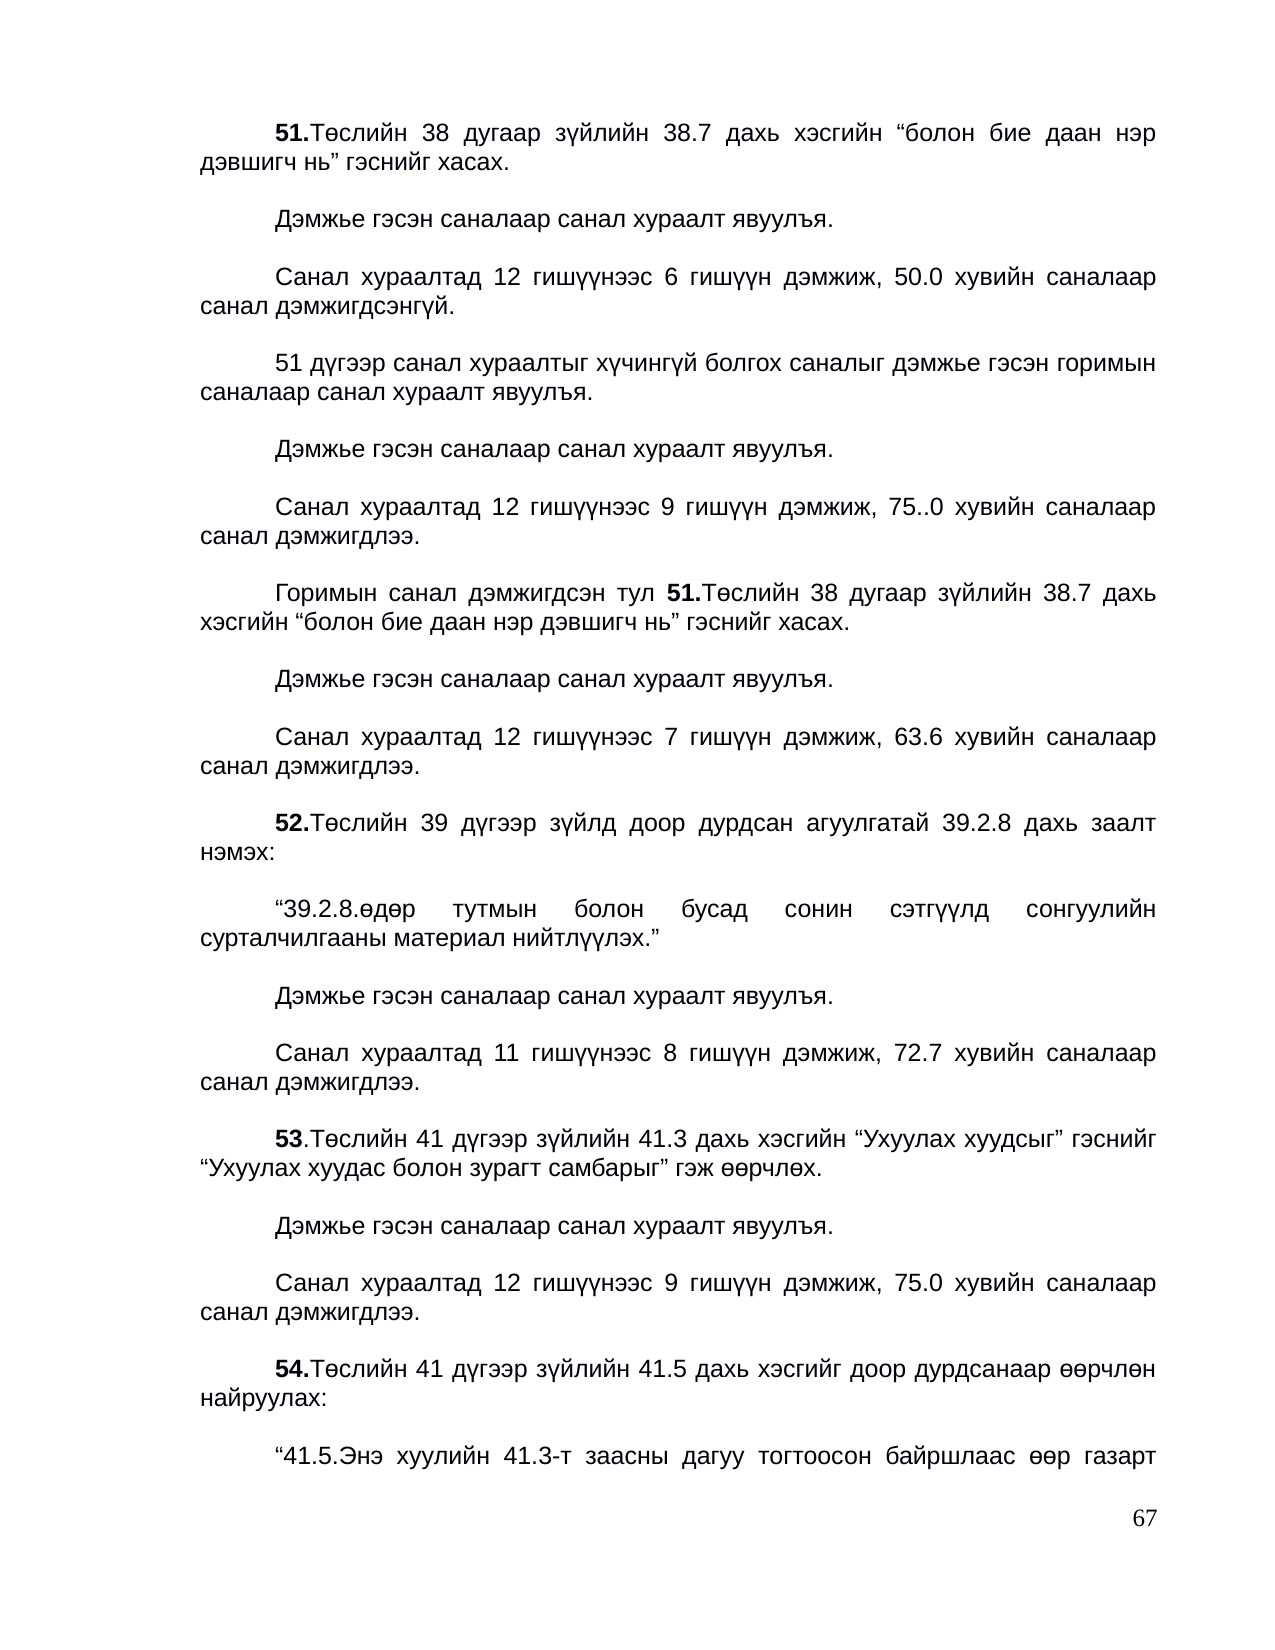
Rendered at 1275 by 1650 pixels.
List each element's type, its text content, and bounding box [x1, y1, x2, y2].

text 51 дүгээр санал хураалтыг хүчингүй болгох саналыг дэмжье гэсэн горимын саналаар санал хураалт явуулъя. [200, 348, 1157, 406]
text Дэмжье гэсэн саналаар санал хураалт явуулъя. [200, 434, 1157, 463]
text Санал хураалтад 11 гишүүнээс 8 гишүүн дэмжиж, 72.7 хувийн саналаар санал дэмжигдлээ. [200, 1038, 1157, 1096]
text 51.Төслийн 38 дугаар зүйлийн 38.7 дахь хэсгийн “болон бие даан нэр дэвшигч нь” гэснийг хасах. [200, 118, 1157, 176]
text Дэмжье гэсэн саналаар санал хураалт явуулъя. [200, 664, 1157, 693]
text 53.Төслийн 41 дүгээр зүйлийн 41.3 дахь хэсгийн “Ухуулах хуудсыг” гэснийг “Ухуулах хуудас болон зурагт самбарыг” гэж өөрчлөх. [200, 1124, 1157, 1182]
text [200, 204, 1157, 233]
text 52.Төслийн 39 дүгээр зүйлд доор дурдсан агуулгатай 39.2.8 дахь заалт нэмэх: [200, 808, 1157, 866]
text Дэмжье гэсэн саналаар санал хураалт явуулъя. [200, 981, 1157, 1009]
text Горимын санал дэмжигдсэн тул 51.Төслийн 38 дугаар зүйлийн 38.7 дахь хэсгийн “болон бие даан нэр дэвшигч нь” гэснийг хасах. [200, 578, 1157, 636]
text Дэмжье гэсэн саналаар санал хураалт явуулъя. [200, 1211, 1157, 1239]
text Санал хураалтад 12 гишүүнээс 9 гишүүн дэмжиж, 75..0 хувийн саналаар санал дэмжигдлээ. [200, 492, 1157, 549]
text Санал хураалтад 12 гишүүнээс 7 гишүүн дэмжиж, 63.6 хувийн саналаар санал дэмжигдлээ. [200, 722, 1157, 779]
text Санал хураалтад 12 гишүүнээс 9 гишүүн дэмжиж, 75.0 хувийн саналаар санал дэмжигдлээ. [200, 1268, 1157, 1326]
text “39.2.8.өдөр тутмын болон бусад сонин сэтгүүлд сонгуулийн сурталчилгааны материал нийтлүүлэх.” [200, 894, 1157, 952]
text Санал хураалтад 12 гишүүнээс 6 гишүүн дэмжиж, 50.0 хувийн саналаар санал дэмжигдсэнгүй. [200, 262, 1157, 319]
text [200, 1441, 1157, 1469]
text 54.Төслийн 41 дүгээр зүйлийн 41.5 дахь хэсгийг доор дурдсанаар өөрчлөн найруулах: [200, 1354, 1157, 1412]
